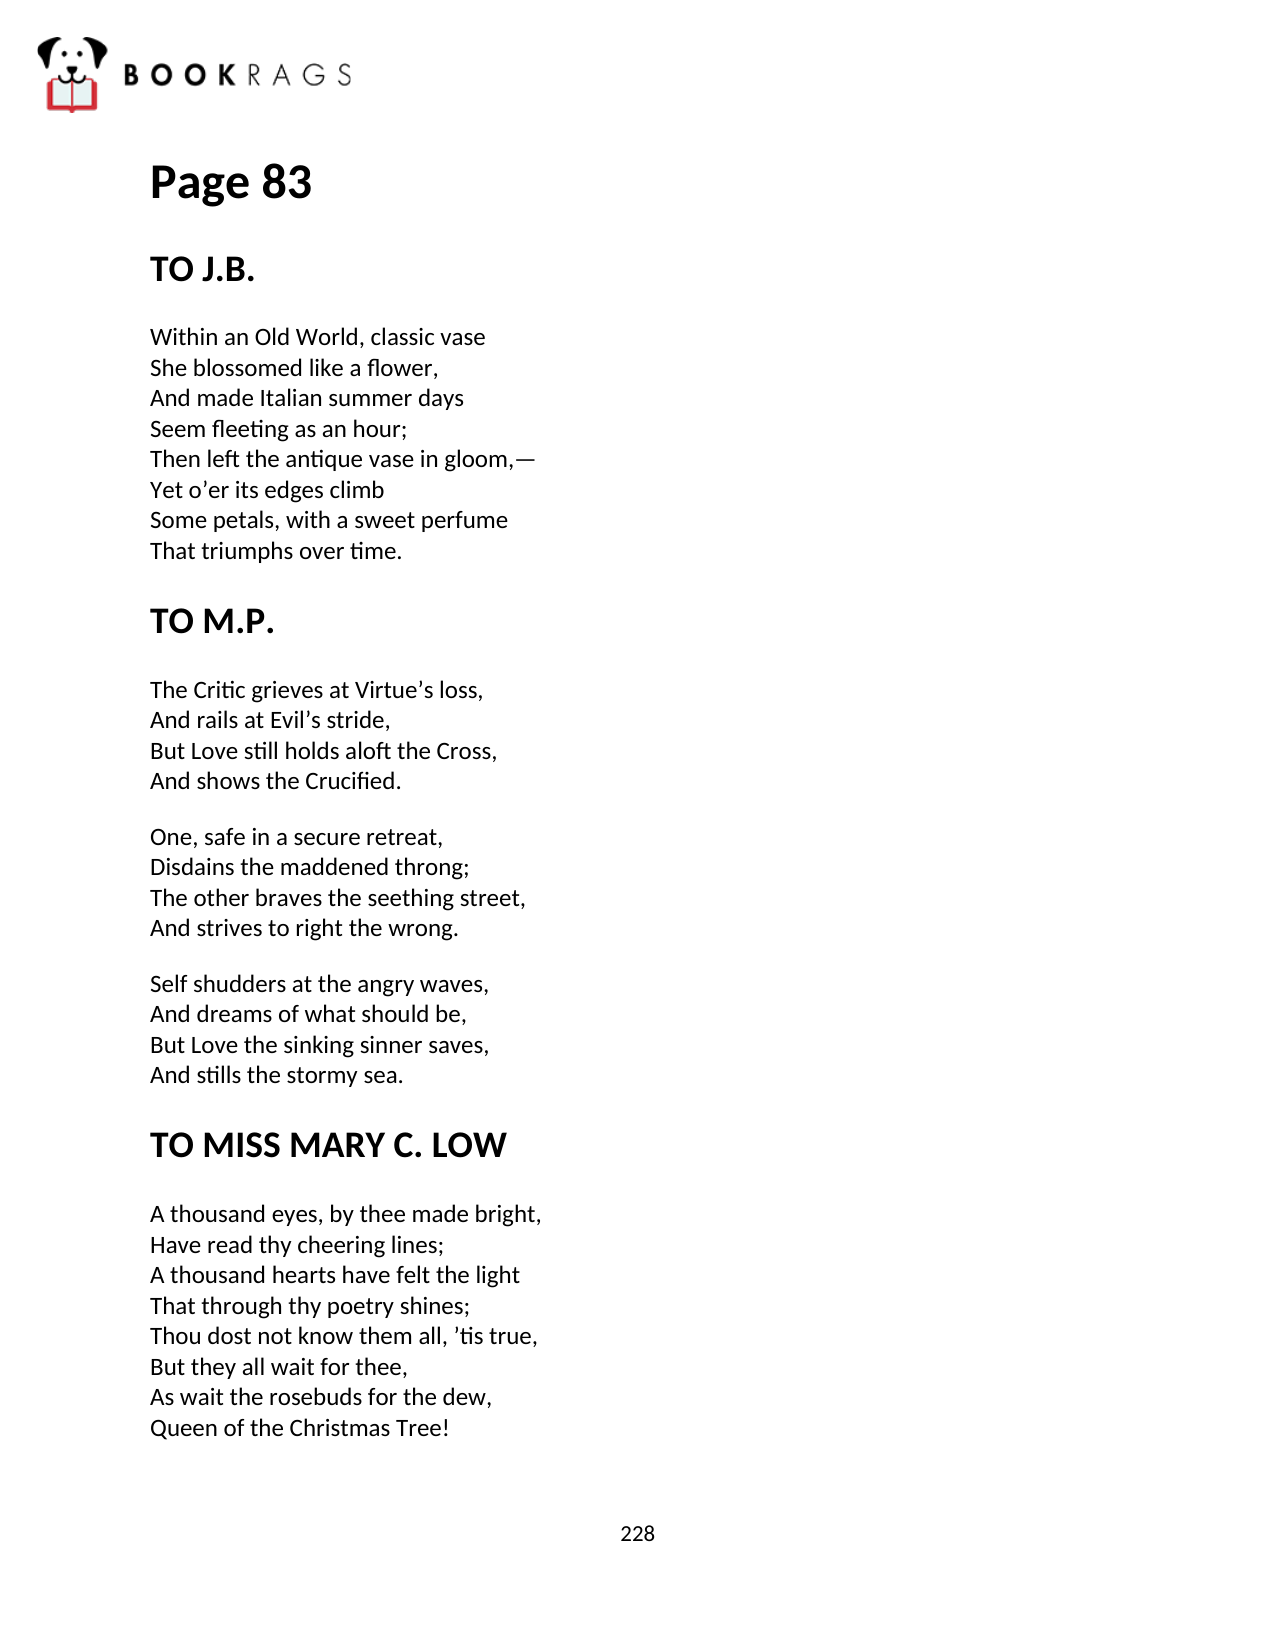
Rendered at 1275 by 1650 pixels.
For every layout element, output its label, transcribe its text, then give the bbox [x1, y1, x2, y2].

text Self shudders at the angry waves, And dreams of what should be, But Love the sinking sinner saves, And stills the stormy sea. [150, 968, 1125, 1090]
text Within an Old World, classic vase She blossomed like a flower, And made Italian summer days Seem fleeting as an hour; Then left the antique vase in gloom,—­ Yet o’er its edges climb Some petals, with a sweet perfume That triumphs over time. [150, 322, 1125, 566]
text TO M.P. [150, 597, 1125, 643]
text Page 83 [150, 150, 1125, 211]
text The Critic grieves at Virtue’s loss, And rails at Evil’s stride, But Love still holds aloft the Cross, And shows the Crucified. [150, 674, 1125, 796]
text TO MISS MARY C. LOW [150, 1121, 1125, 1167]
picture [37, 37, 351, 113]
text A thousand eyes, by thee made bright, Have read thy cheering lines; A thousand hearts have felt the light That through thy poetry shines; Thou dost not know them all, ’tis true, But they all wait for thee, As wait the rosebuds for the dew, Queen of the Christmas Tree! [150, 1198, 1125, 1442]
text TO J.B. [150, 244, 1125, 290]
text One, safe in a secure retreat, Disdains the maddened throng; The other braves the seething street, And strives to right the wrong. [150, 821, 1125, 943]
